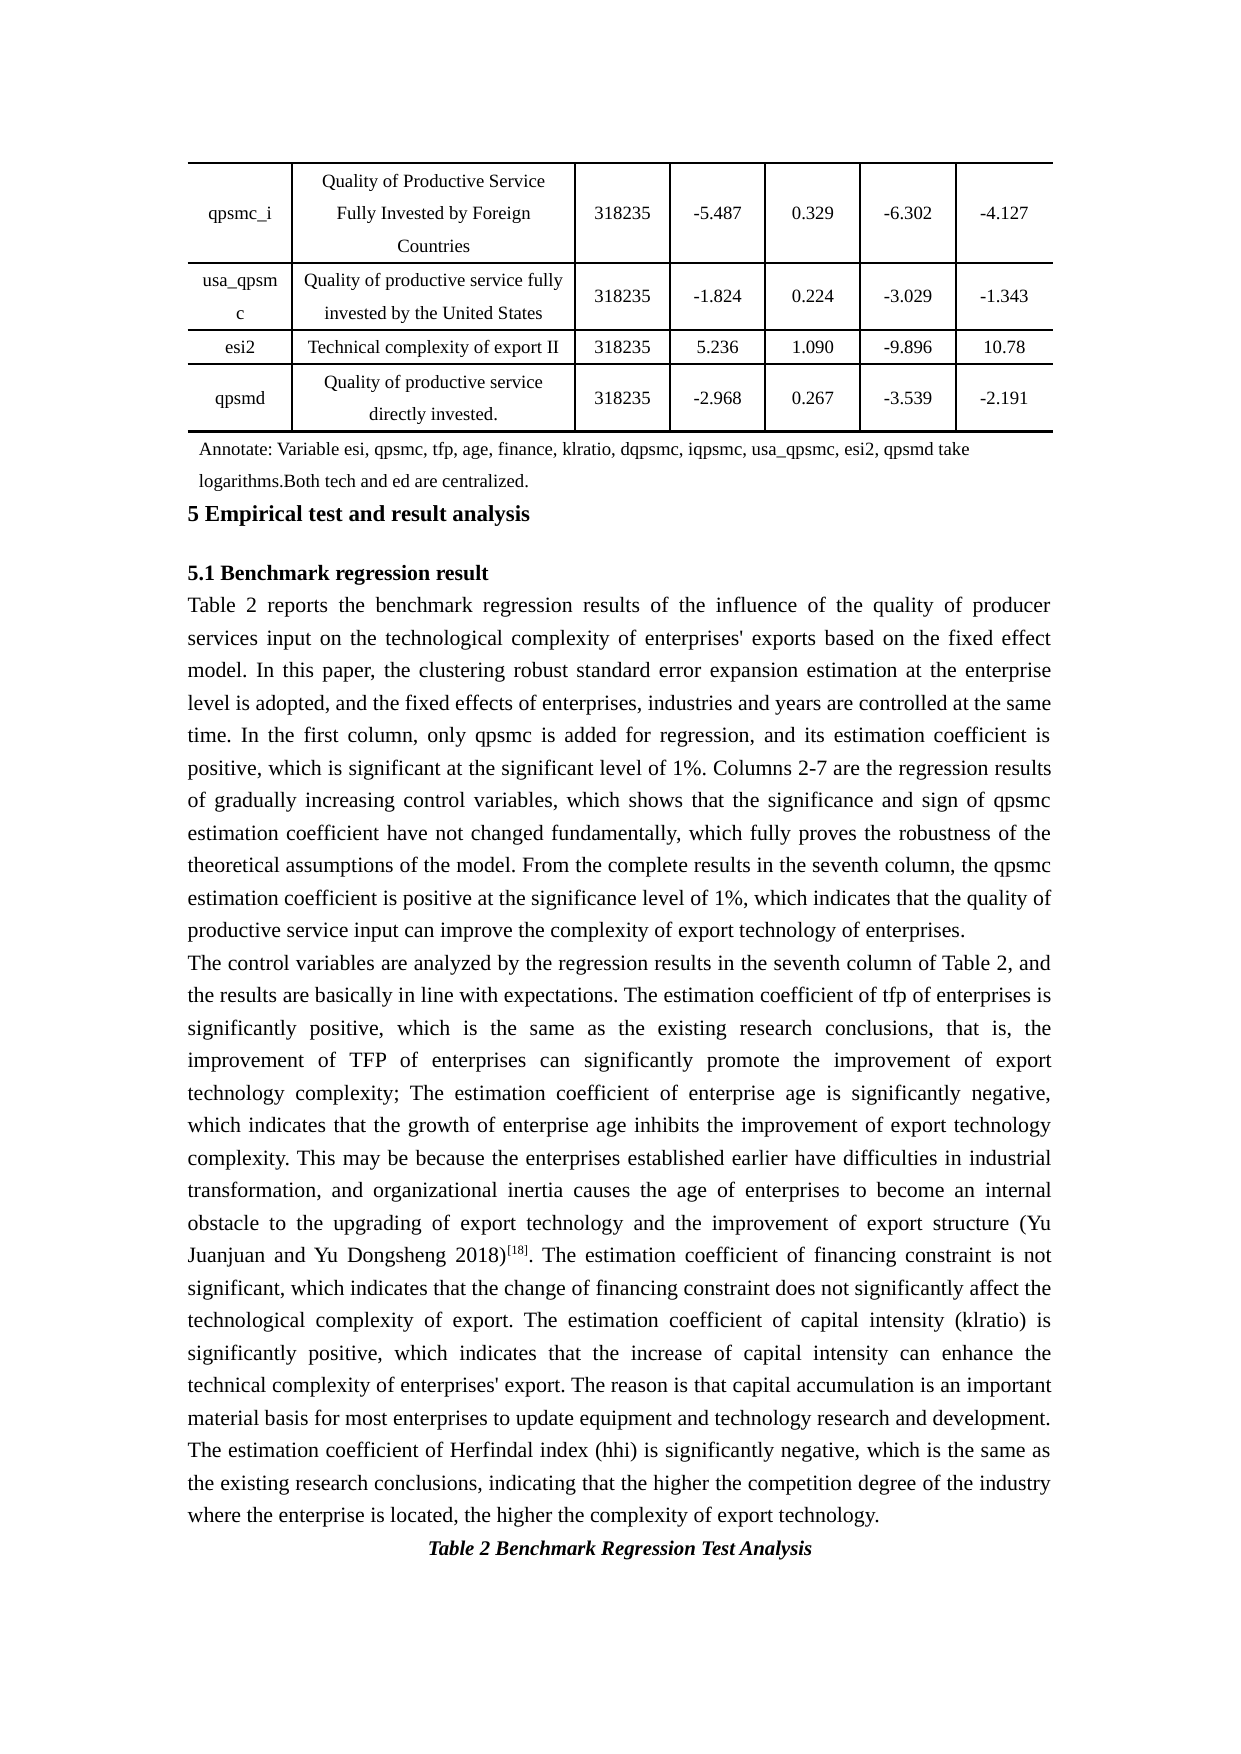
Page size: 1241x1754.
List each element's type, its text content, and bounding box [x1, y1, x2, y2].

table_cell 1.090 [766, 331, 859, 363]
text 5.1 Benchmark regression result [187, 556, 1053, 589]
table_cell Technical complexity of export II [293, 331, 574, 363]
table_cell 0.329 [766, 164, 859, 262]
table_cell -6.302 [861, 164, 955, 262]
table_cell 10.78 [957, 331, 1053, 363]
table_cell 318235 [576, 164, 669, 262]
table_cell -1.824 [671, 264, 764, 329]
table_cell -4.127 [957, 164, 1053, 262]
table_cell Quality of Productive Service Fully Invested by Foreign Countries [293, 164, 574, 262]
table_cell -3.539 [861, 365, 955, 430]
text 5 Empirical test and result analysis [187, 497, 1053, 530]
table_cell Quality of productive service directly invested. [293, 365, 574, 430]
text The control variables are analyzed by the regression results in the seventh column of Table 2, and the results are basically in line with expectations. The estimation coefficient of tfp of enterprises is significantly positive, which is the same as the existing research conclusions, that is, the improvement of TFP of enterprises can significantly promote the improvement of export technology complexity; The estimation coefficient of enterprise age is significantly negative, which indicates that the growth of enterprise age inhibits the improvement of export technology complexity. This may be because the enterprises established earlier have difficulties in industrial transformation, and organizational inertia causes the age of enterprises to become an internal obstacle to the upgrading of export technology and the improvement of export structure (Yu Juanjuan and Yu Dongsheng 2018)[18]. The estimation coefficient of financing constraint is not significant, which indicates that the change of financing constraint does not significantly affect the technological complexity of export. The estimation coefficient of capital intensity (klratio) is significantly positive, which indicates that the increase of capital intensity can enhance the technical complexity of enterprises' export. The reason is that capital accumulation is an important material basis for most enterprises to update equipment and technology research and development. The estimation coefficient of Herfindal index (hhi) is significantly negative, which is the same as the existing research conclusions, indicating that the higher the competition degree of the industry where the enterprise is located, the higher the complexity of export technology. [187, 946, 1053, 1531]
table_cell -1.343 [957, 264, 1053, 329]
table_cell Quality of productive service fully invested by the United States [293, 264, 574, 329]
table_cell -2.968 [671, 365, 764, 430]
table_cell 0.267 [766, 365, 859, 430]
text Table 2 Benchmark Regression Test Analysis [187, 1531, 1053, 1564]
table_cell Annotate: Variable esi, qpsmc, tfp, age, finance, klratio, dqpsmc, iqpsmc, usa_qpsmc, esi2, qpsmd take logarithms.Both tech and ed are centralized. [188, 433, 1053, 497]
table_cell 0.224 [766, 264, 859, 329]
table_cell -2.191 [957, 365, 1053, 430]
text Table 2 reports the benchmark regression results of the influence of the quality of producer services input on the technological complexity of enterprises' exports based on the fixed effect model. In this paper, the clustering robust standard error expansion estimation at the enterprise level is adopted, and the fixed effects of enterprises, industries and years are controlled at the same time. In the first column, only qpsmc is added for regression, and its estimation coefficient is positive, which is significant at the significant level of 1%. Columns 2-7 are the regression results of gradually increasing control variables, which shows that the significance and sign of qpsmc estimation coefficient have not changed fundamentally, which fully proves the robustness of the theoretical assumptions of the model. From the complete results in the seventh column, the qpsmc estimation coefficient is positive at the significance level of 1%, which indicates that the quality of productive service input can improve the complexity of export technology of enterprises. [187, 589, 1053, 946]
table_cell -5.487 [671, 164, 764, 262]
table_cell 318235 [576, 264, 669, 329]
table_cell usa_qpsmc [188, 264, 291, 329]
table_cell -9.896 [861, 331, 955, 363]
table_cell qpsmc_i [188, 164, 291, 262]
table_cell 5.236 [671, 331, 764, 363]
table_cell -3.029 [861, 264, 955, 329]
table_cell qpsmd [188, 365, 291, 430]
table_cell 318235 [576, 365, 669, 430]
table_cell esi2 [188, 331, 291, 363]
table_cell 318235 [576, 331, 669, 363]
